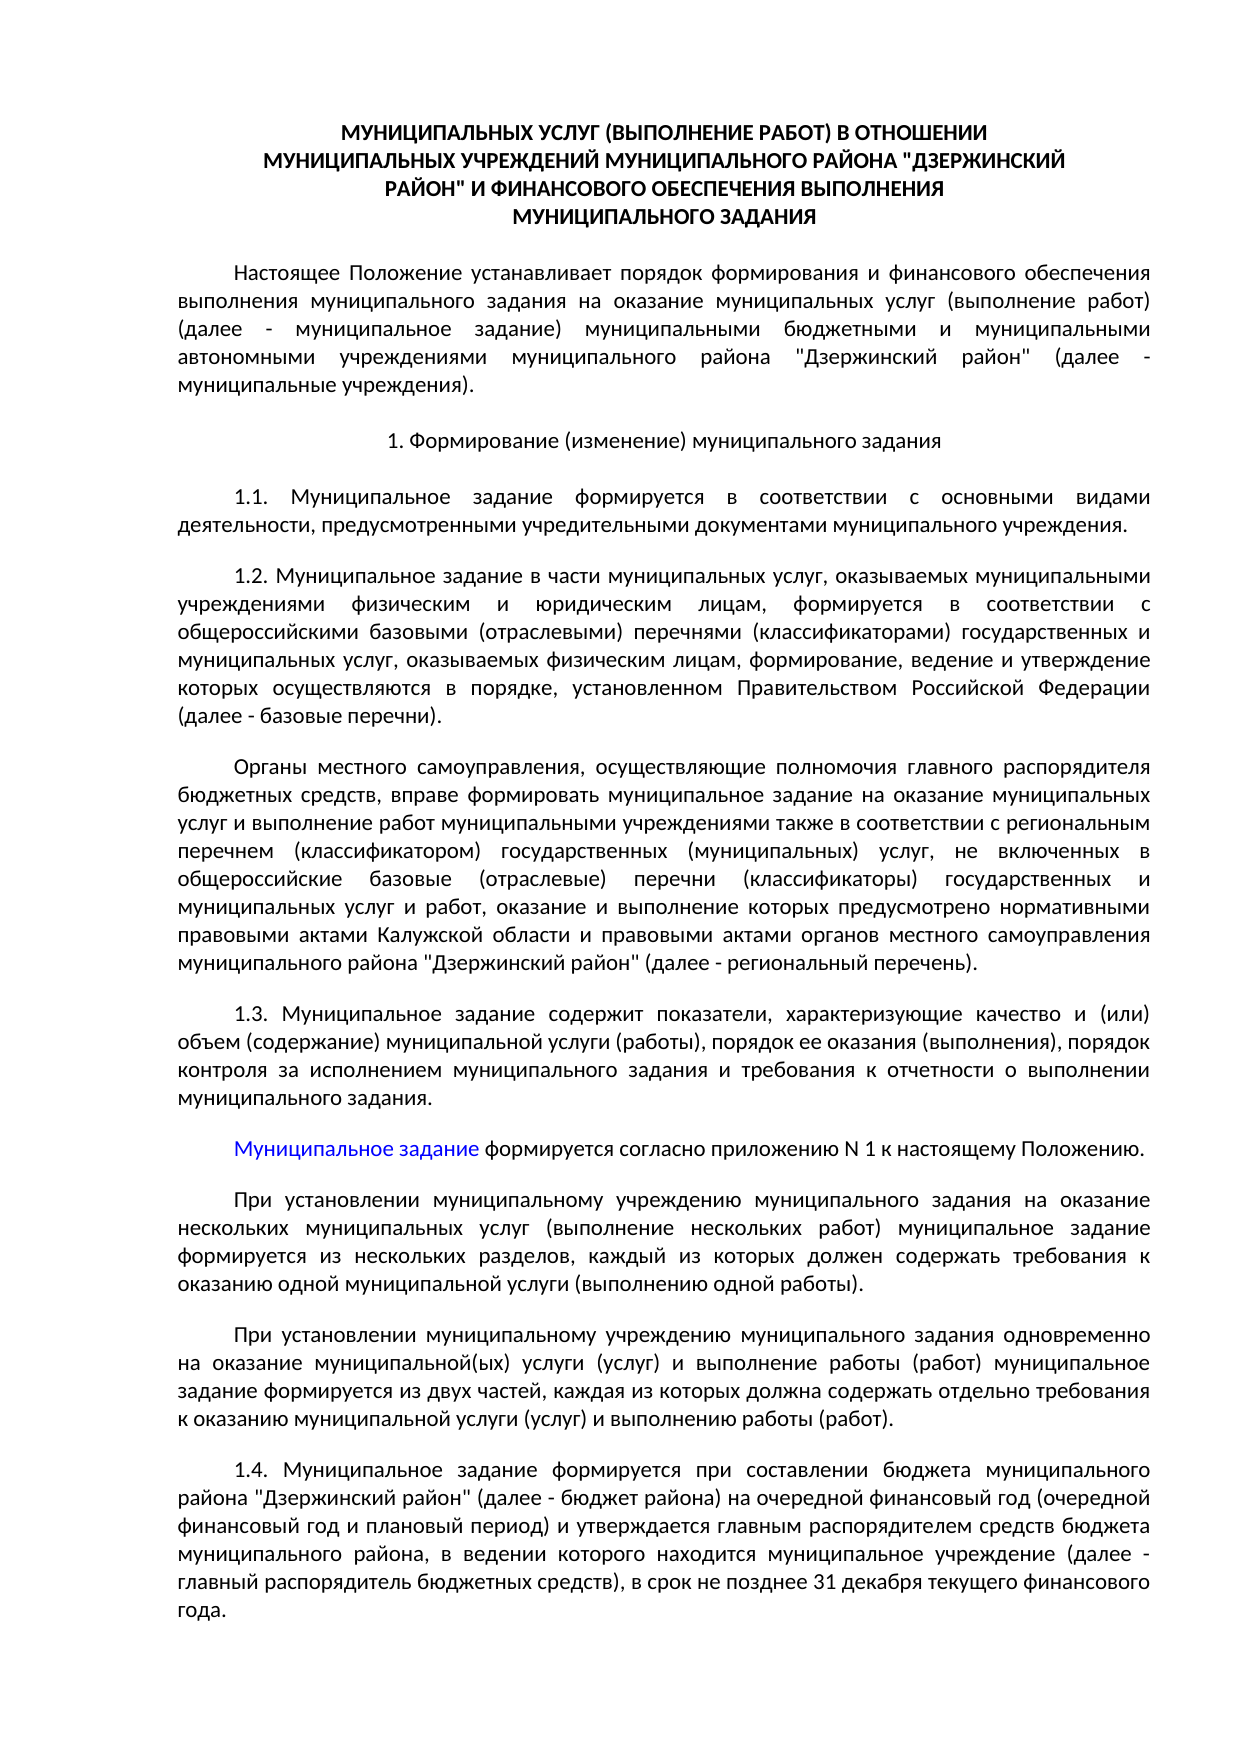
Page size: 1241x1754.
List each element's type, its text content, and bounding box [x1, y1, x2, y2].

title МУНИЦИПАЛЬНЫХ УСЛУГ (ВЫПОЛНЕНИЕ РАБОТ) В ОТНОШЕНИИ [177, 118, 1152, 146]
text При установлении муниципальному учреждению муниципального задания одновременно на оказание муниципальной(ых) услуги (услуг) и выполнение работы (работ) муниципальное задание формируется из двух частей, каждая из которых должна содержать отдельно требования к оказанию муниципальной услуги (услуг) и выполнению работы (работ). [177, 1320, 1152, 1432]
title МУНИЦИПАЛЬНОГО ЗАДАНИЯ [177, 202, 1152, 230]
text При установлении муниципальному учреждению муниципального задания на оказание нескольких муниципальных услуг (выполнение нескольких работ) муниципальное задание формируется из нескольких разделов, каждый из которых должен содержать требования к оказанию одной муниципальной услуги (выполнению одной работы). [177, 1185, 1152, 1297]
text 1.2. Муниципальное задание в части муниципальных услуг, оказываемых муниципальными учреждениями физическим и юридическим лицам, формируется в соответствии с общероссийскими базовыми (отраслевыми) перечнями (классификаторами) государственных и муниципальных услуг, оказываемых физическим лицам, формирование, ведение и утверждение которых осуществляются в порядке, установленном Правительством Российской Федерации (далее - базовые перечни). [177, 561, 1152, 729]
title МУНИЦИПАЛЬНЫХ УЧРЕЖДЕНИЙ МУНИЦИПАЛЬНОГО РАЙОНА "ДЗЕРЖИНСКИЙ [177, 146, 1152, 174]
text Настоящее Положение устанавливает порядок формирования и финансового обеспечения выполнения муниципального задания на оказание муниципальных услуг (выполнение работ) (далее - муниципальное задание) муниципальными бюджетными и муниципальными автономными учреждениями муниципального района "Дзержинский район" (далее - муниципальные учреждения). [177, 258, 1152, 398]
text Органы местного самоуправления, осуществляющие полномочия главного распорядителя бюджетных средств, вправе формировать муниципальное задание на оказание муниципальных услуг и выполнение работ муниципальными учреждениями также в соответствии с региональным перечнем (классификатором) государственных (муниципальных) услуг, не включенных в общероссийские базовые (отраслевые) перечни (классификаторы) государственных и муниципальных услуг и работ, оказание и выполнение которых предусмотрено нормативными правовыми актами Калужской области и правовыми актами органов местного самоуправления муниципального района "Дзержинский район" (далее - региональный перечень). [177, 752, 1152, 977]
text 1.3. Муниципальное задание содержит показатели, характеризующие качество и (или) объем (содержание) муниципальной услуги (работы), порядок ее оказания (выполнения), порядок контроля за исполнением муниципального задания и требования к отчетности о выполнении муниципального задания. [177, 999, 1152, 1112]
text 1. Формирование (изменение) муниципального задания [177, 426, 1152, 454]
text 1.4. Муниципальное задание формируется при составлении бюджета муниципального района "Дзержинский район" (далее - бюджет района) на очередной финансовый год (очередной финансовый год и плановый период) и утверждается главным распорядителем средств бюджета муниципального района, в ведении которого находится муниципальное учреждение (далее - главный распорядитель бюджетных средств), в срок не позднее 31 декабря текущего финансового года. [177, 1455, 1152, 1623]
text Муниципальное задание формируется согласно приложению N 1 к настоящему Положению. [177, 1134, 1152, 1162]
text 1.1. Муниципальное задание формируется в соответствии с основными видами деятельности, предусмотренными учредительными документами муниципального учреждения. [177, 482, 1152, 538]
title РАЙОН" И ФИНАНСОВОГО ОБЕСПЕЧЕНИЯ ВЫПОЛНЕНИЯ [177, 174, 1152, 202]
